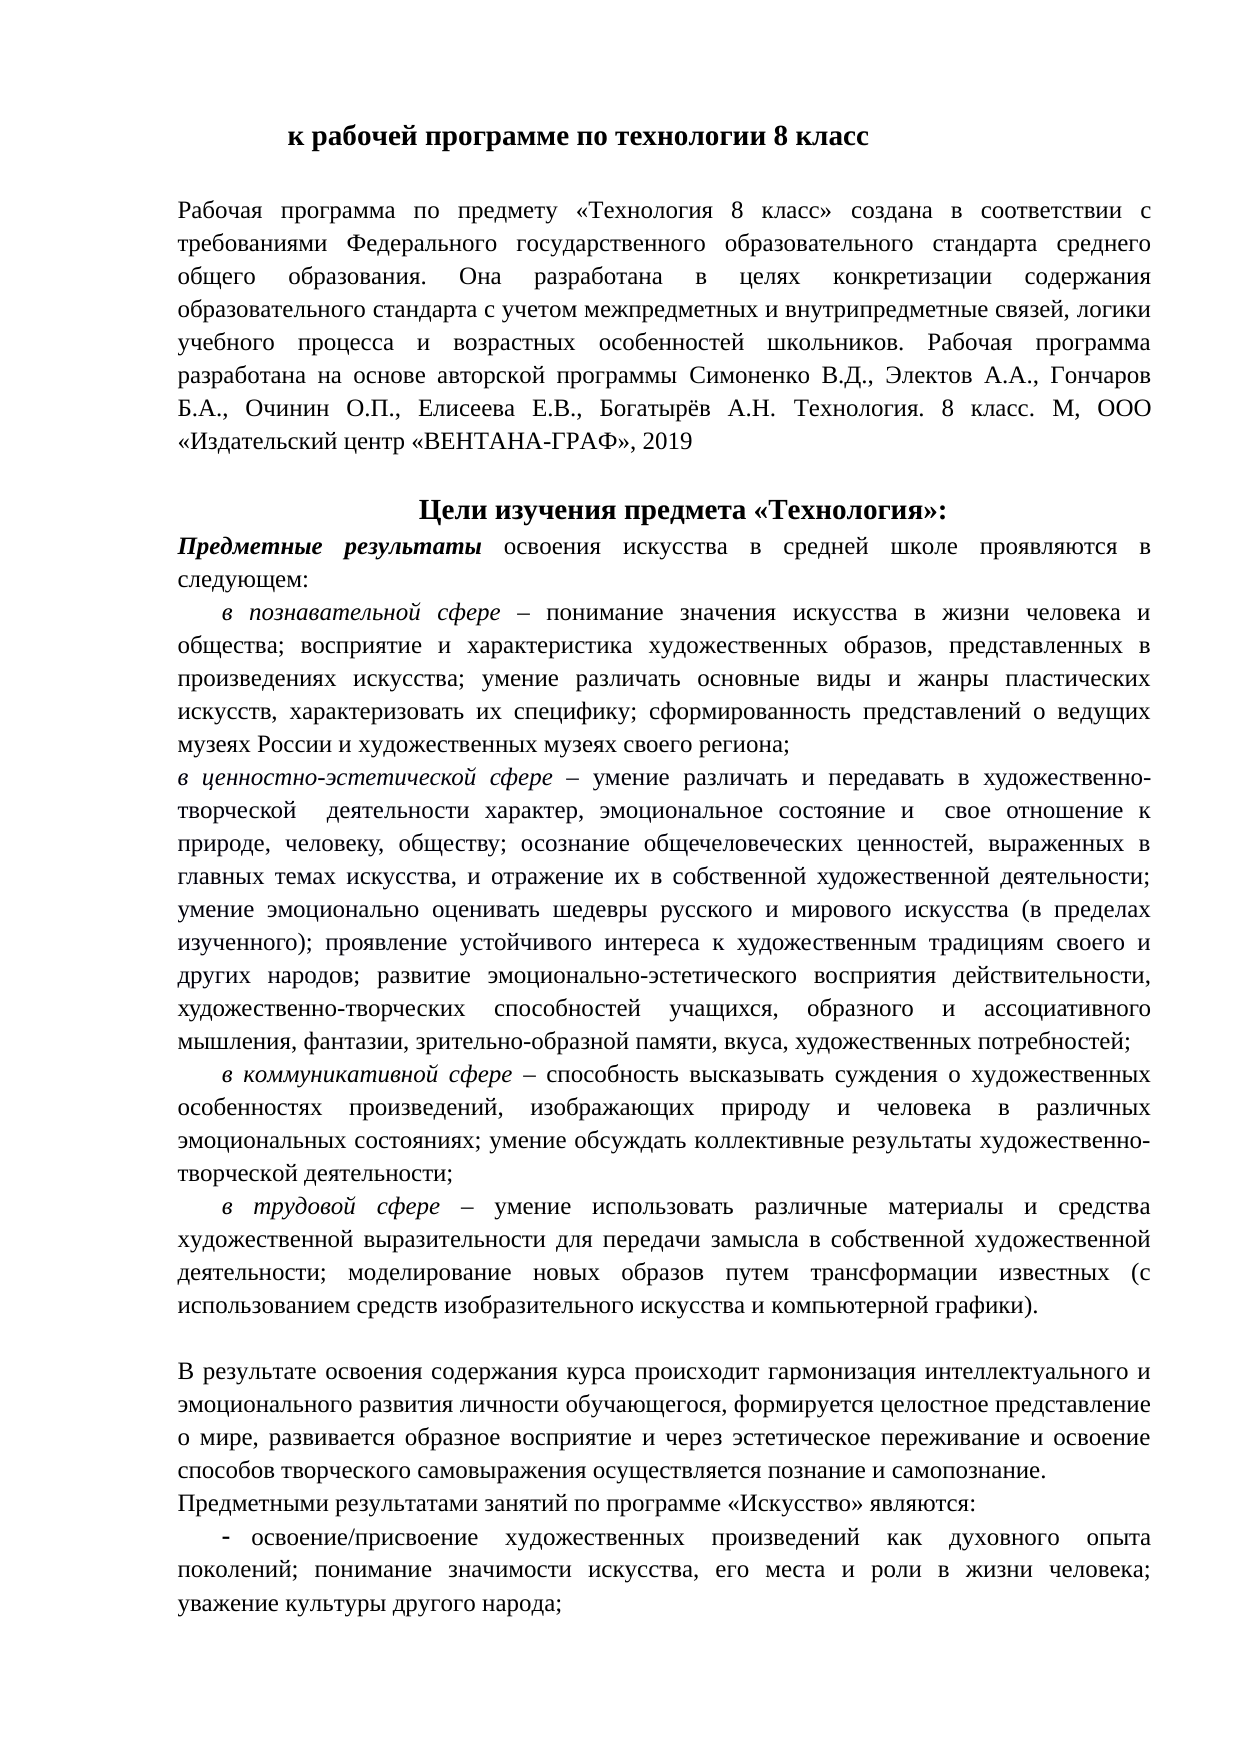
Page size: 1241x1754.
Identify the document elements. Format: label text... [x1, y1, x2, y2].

list освоение/присвоение художественных произведений как духовного опыта поколений; понимание значимости искусства, его места и роли в жизни человека; уважение культуры другого народа; [177, 1522, 1152, 1616]
text к рабочей программе по технологии 8 класс [177, 118, 1152, 152]
text в трудовой сфере – умение использовать различные материалы и средства художественной выразительности для передачи замысла в собственной художественной деятельности; моделирование новых образов путем трансформации известных (с использованием средств изобразительного искусства и компьютерной графики). [177, 1191, 1152, 1319]
text Цели изучения предмета «Технология»: [177, 492, 1152, 526]
text Предметные результаты освоения искусства в средней школе проявляются в следующем: [177, 531, 1152, 593]
text В результате освоения содержания курса происходит гармонизация интеллектуального и эмоционального развития личности обучающегося, формируется целостное представление о мире, развивается образное восприятие и через эстетическое переживание и освоение способов творческого самовыражения осуществляется познание и самопознание. [177, 1356, 1152, 1484]
text в познавательной сфере – понимание значения искусства в жизни человека и общества; восприятие и характеристика художественных образов, представленных в произведениях искусства; умение различать основные виды и жанры пластических искусств, характеризовать их специфику; сформированность представлений о ведущих музеях России и художественных музеях своего региона; [177, 597, 1152, 758]
text в коммуникативной сфере – способность высказывать суждения о художественных особенностях произведений, изображающих природу и человека в различных эмоциональных состояниях; умение обсуждать коллективные результаты художественно-творческой деятельности; [177, 1059, 1152, 1187]
text Рабочая программа по предмету «Технология 8 класс» создана в соответствии с требованиями Федерального государственного образовательного стандарта среднего общего образования. Она разработана в целях конкретизации содержания образовательного стандарта с учетом межпредметных и внутрипредметные связей, логики учебного процесса и возрастных особенностей школьников. Рабочая программа разработана на основе авторской программы Симоненко В.Д., Электов А.А., Гончаров Б.А., Очинин О.П., Елисеева Е.В., Богатырёв А.Н. Технология. 8 класс. М, ООО «Издательский центр «ВЕНТАНА-ГРАФ», 2019 [177, 195, 1152, 455]
text в ценностно-эстетической сфере – умение различать и передавать в художественно-творческой деятельности характер, эмоциональное состояние и свое отношение к природе, человеку, обществу; осознание общечеловеческих ценностей, выраженных в главных темах искусства, и отражение их в собственной художественной деятельности; умение эмоционально оценивать шедевры русского и мирового искусства (в пределах изученного); проявление устойчивого интереса к художественным традициям своего и других народов; развитие эмоционально-эстетического восприятия действительности, художественно-творческих способностей учащихся, образного и ассоциативного мышления, фантазии, зрительно-образной памяти, вкуса, художественных потребностей; [177, 762, 1152, 1055]
text Предметными результатами занятий по программе «Искусство» являются: [177, 1488, 1152, 1517]
